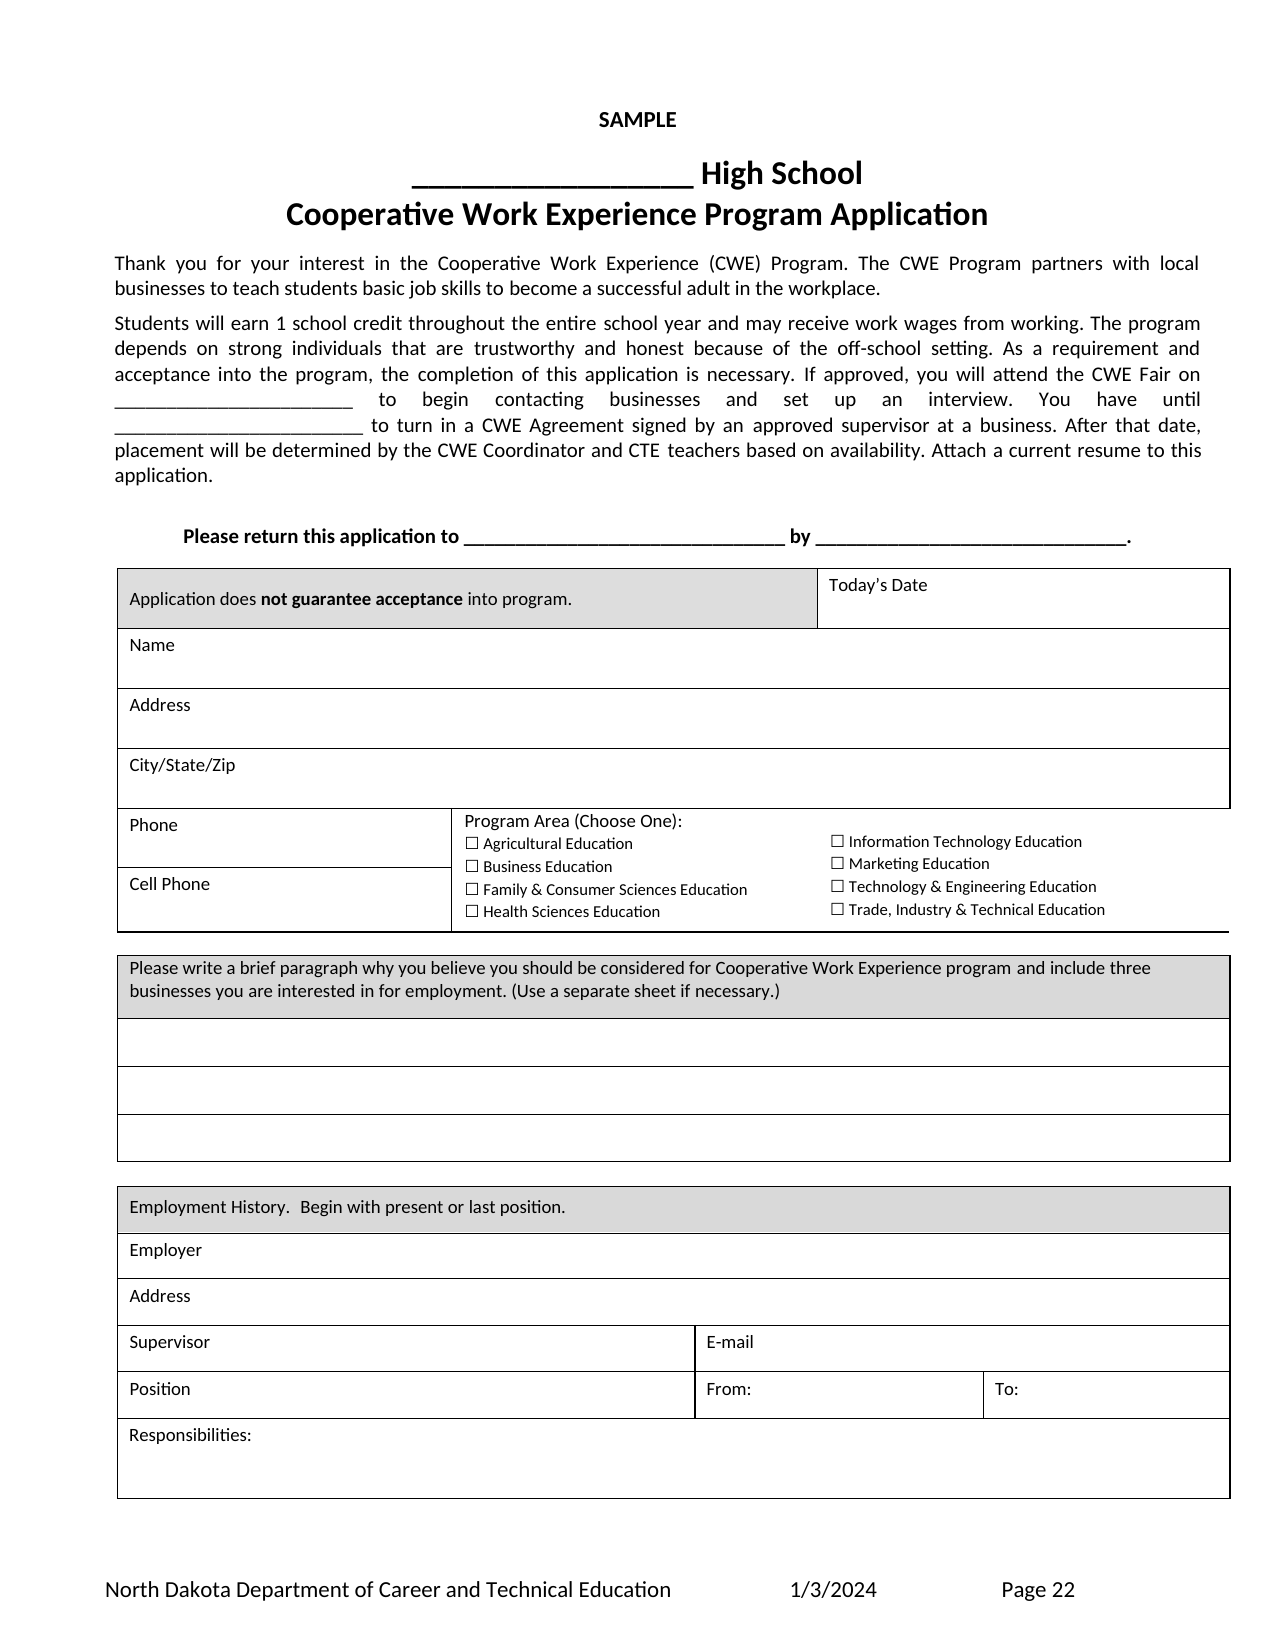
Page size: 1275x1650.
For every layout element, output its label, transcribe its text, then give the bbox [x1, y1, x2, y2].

table_cell To: [984, 1372, 1229, 1417]
table_cell Supervisor [118, 1326, 694, 1371]
text _________________ High School [105, 152, 1170, 193]
table_cell E-mail [696, 1326, 1229, 1371]
text Thank you for your interest in the Cooperative Work Experience (CWE) Program. The CWE Program partners with local businesses to teach students basic job skills to become a successful adult in the workplace. [114, 250, 1202, 301]
table_cell From: [696, 1372, 983, 1417]
text Cooperative Work Experience Program Application [105, 193, 1170, 233]
table_cell [118, 1115, 1229, 1161]
table_cell [118, 1019, 1229, 1066]
table_cell Information Technology Education Marketing Education Technology & Engineering Education Trade, Industry & Technical Education [818, 809, 1230, 931]
text SAMPLE [105, 105, 1170, 133]
table_cell Employer [118, 1234, 1229, 1278]
table_cell City/State/Zip [118, 749, 1229, 808]
table_cell Address [118, 689, 1229, 748]
table_header Today’s Date [818, 569, 1229, 628]
table_cell [118, 1067, 1229, 1113]
table_cell Position [118, 1372, 694, 1417]
table_header Employment History. Begin with present or last position. [118, 1187, 1229, 1232]
table_cell Cell Phone [118, 868, 451, 931]
table_cell Name [118, 629, 1229, 688]
table_header Application does not guarantee acceptance into program. [118, 569, 817, 628]
text Please return this application to _______________________________ by ______________________________. [114, 524, 1202, 549]
table_header Please write a brief paragraph why you believe you should be considered for Cooperative Work Experience program and include three businesses you are interested in for employment. (Use a separate sheet if necessary.) [118, 956, 1229, 1018]
table_cell Responsibilities: [118, 1419, 1229, 1498]
text Students will earn 1 school credit throughout the entire school year and may receive work wages from working. The program depends on strong individuals that are trustworthy and honest because of the off-school setting. As a requirement and acceptance into the program, the completion of this application is necessary. If approved, you will attend the CWE Fair on _______________________ to begin contacting businesses and set up an interview. You have until ________________________ to turn in a CWE Agreement signed by an approved supervisor at a business. After that date, placement will be determined by the CWE Coordinator and CTE teachers based on availability. Attach a current resume to this application. [114, 310, 1202, 488]
table_cell Address [118, 1279, 1229, 1325]
table_cell Phone [118, 809, 451, 867]
table_cell Program Area (Choose One): Agricultural Education Business Education Family & Consumer Sciences Education Health Sciences Education [452, 809, 817, 931]
